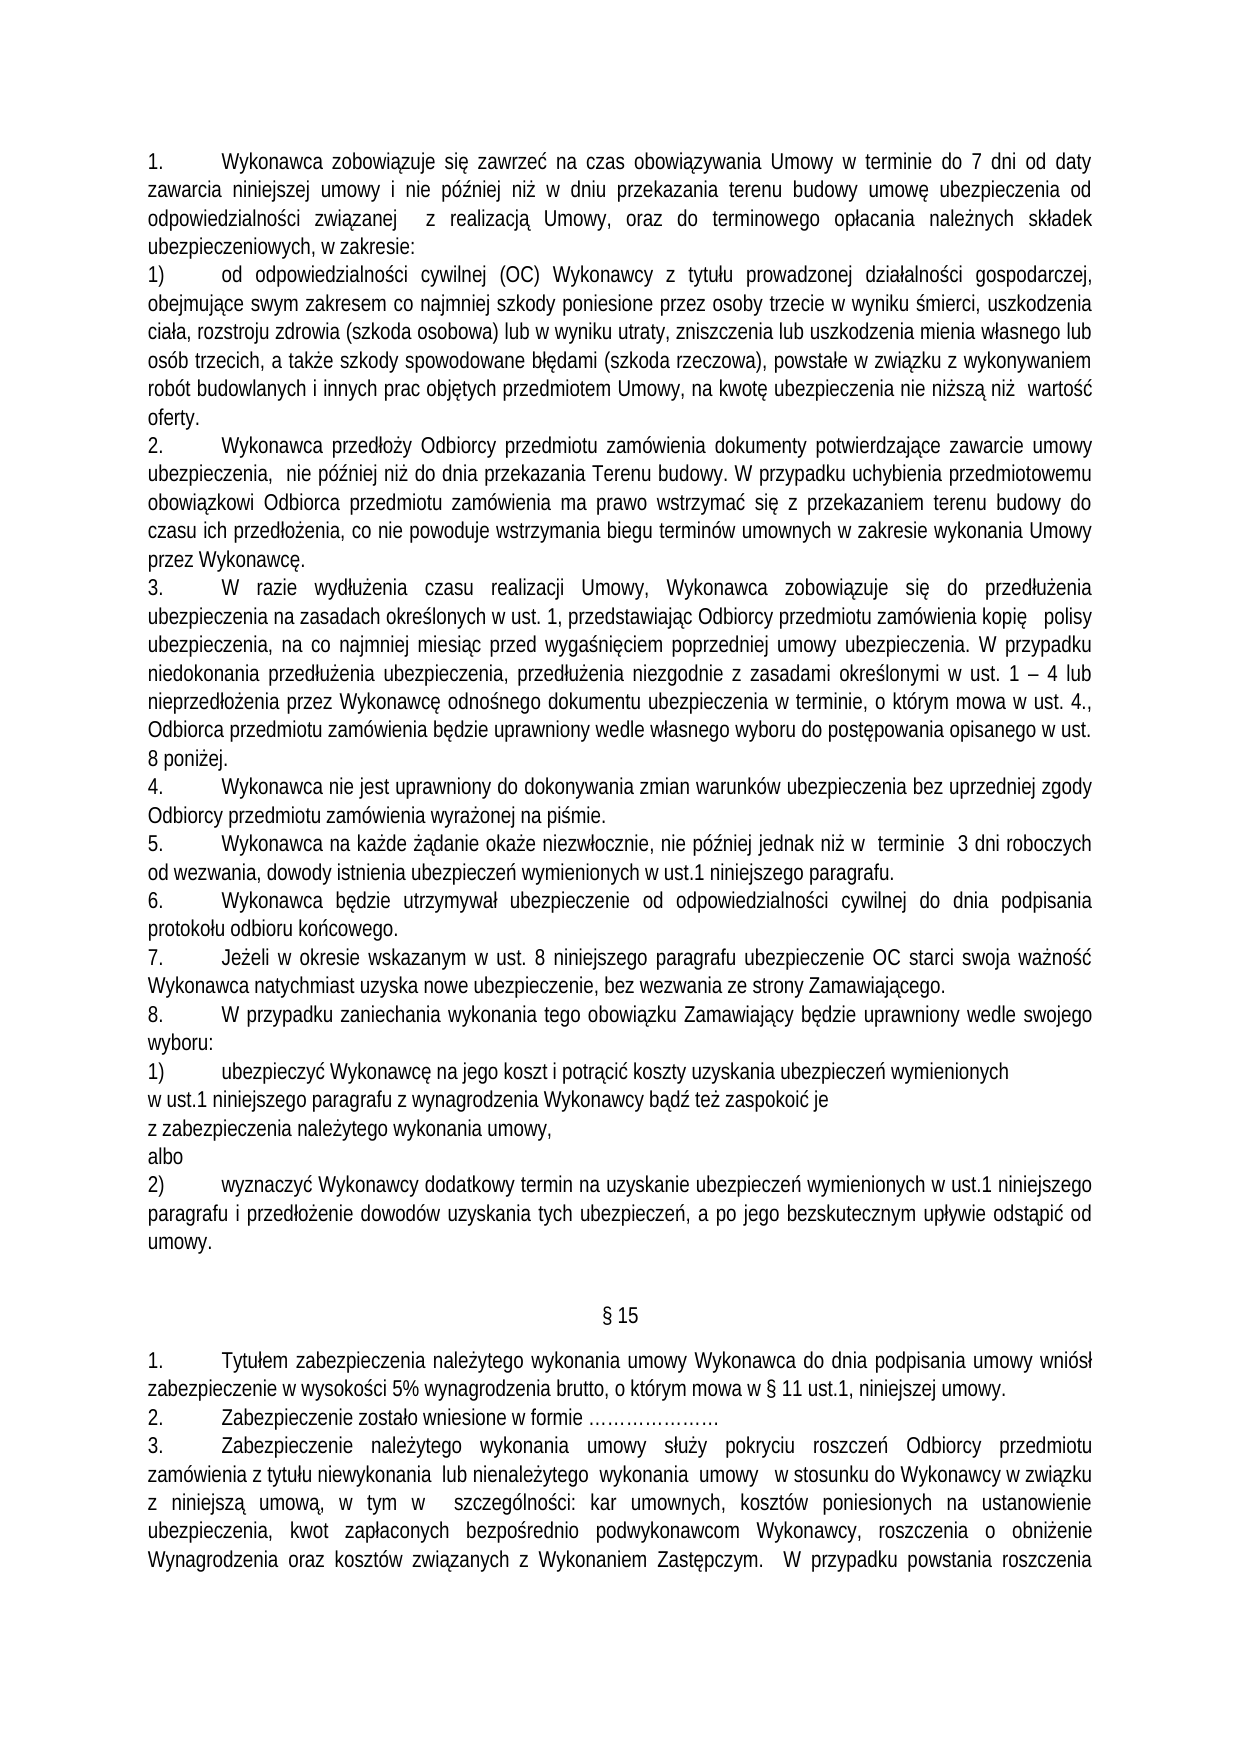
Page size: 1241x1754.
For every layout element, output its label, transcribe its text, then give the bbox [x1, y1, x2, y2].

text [148, 1432, 1093, 1572]
text 7. Jeżeli w okresie wskazanym w ust. 8 niniejszego paragrafu ubezpieczenie OC starci swoja ważność Wykonawca natychmiast uzyska nowe ubezpieczenie, bez wezwania ze strony Zamawiającego. [148, 944, 1093, 999]
text 4. Wykonawca nie jest uprawniony do dokonywania zmian warunków ubezpieczenia bez uprzedniej zgody Odbiorcy przedmiotu zamówienia wyrażonej na piśmie. [148, 773, 1093, 828]
text 2) wyznaczyć Wykonawcy dodatkowy termin na uzyskanie ubezpieczeń wymienionych w ust.1 niniejszego paragrafu i przedłożenie dowodów uzyskania tych ubezpieczeń, a po jego bezskutecznym upływie odstąpić od umowy. [148, 1171, 1093, 1254]
text 5. Wykonawca na każde żądanie okaże niezwłocznie, nie później jednak niż w terminie 3 dni roboczych od wezwania, dowody istnienia ubezpieczeń wymienionych w ust.1 niniejszego paragrafu. [148, 830, 1093, 885]
text 3. W razie wydłużenia czasu realizacji Umowy, Wykonawca zobowiązuje się do przedłużenia ubezpieczenia na zasadach określonych w ust. 1, przedstawiając Odbiorcy przedmiotu zamówienia kopię polisy ubezpieczenia, na co najmniej miesiąc przed wygaśnięciem poprzedniej umowy ubezpieczenia. W przypadku niedokonania przedłużenia ubezpieczenia, przedłużenia niezgodnie z zasadami określonymi w ust. 1 – 4 lub nieprzedłożenia przez Wykonawcę odnośnego dokumentu ubezpieczenia w terminie, o którym mowa w ust. 4., Odbiorca przedmiotu zamówienia będzie uprawniony wedle własnego wyboru do postępowania opisanego w ust. 8 poniżej. [148, 574, 1093, 771]
text 6. Wykonawca będzie utrzymywał ubezpieczenie od odpowiedzialności cywilnej do dnia podpisania protokołu odbioru końcowego. [148, 887, 1093, 942]
text 1) od odpowiedzialności cywilnej (OC) Wykonawcy z tytułu prowadzonej działalności gospodarczej, obejmujące swym zakresem co najmniej szkody poniesione przez osoby trzecie w wyniku śmierci, uszkodzenia ciała, rozstroju zdrowia (szkoda osobowa) lub w wyniku utraty, zniszczenia lub uszkodzenia mienia własnego lub osób trzecich, a także szkody spowodowane błędami (szkoda rzeczowa), powstałe w związku z wykonywaniem robót budowlanych i innych prac objętych przedmiotem Umowy, na kwotę ubezpieczenia nie niższą niż wartość oferty. [148, 261, 1093, 430]
text z zabezpieczenia należytego wykonania umowy, [148, 1114, 1093, 1141]
text 2. Wykonawca przedłoży Odbiorcy przedmiotu zamówienia dokumenty potwierdzające zawarcie umowy ubezpieczenia, nie później niż do dnia przekazania Terenu budowy. W przypadku uchybienia przedmiotowemu obowiązkowi Odbiorca przedmiotu zamówienia ma prawo wstrzymać się z przekazaniem terenu budowy do czasu ich przedłożenia, co nie powoduje wstrzymania biegu terminów umownych w zakresie wykonania Umowy przez Wykonawcę. [148, 432, 1093, 572]
text albo [148, 1143, 1093, 1169]
text 1. Tytułem zabezpieczenia należytego wykonania umowy Wykonawca do dnia podpisania umowy wniósł zabezpieczenie w wysokości 5% wynagrodzenia brutto, o którym mowa w § 11 ust.1, niniejszej umowy. [148, 1347, 1093, 1402]
text 1) ubezpieczyć Wykonawcę na jego koszt i potrącić koszty uzyskania ubezpieczeń wymienionych [148, 1058, 1093, 1084]
text 2. Zabezpieczenie zostało wniesione w formie ………………… [148, 1404, 1093, 1430]
text 8. W przypadku zaniechania wykonania tego obowiązku Zamawiający będzie uprawniony wedle swojego wyboru: [148, 1001, 1093, 1056]
text w ust.1 niniejszego paragrafu z wynagrodzenia Wykonawcy bądź też zaspokoić je [148, 1086, 1093, 1112]
text 1. Wykonawca zobowiązuje się zawrzeć na czas obowiązywania Umowy w terminie do 7 dni od daty zawarcia niniejszej umowy i nie później niż w dniu przekazania terenu budowy umowę ubezpieczenia od odpowiedzialności związanej z realizacją Umowy, oraz do terminowego opłacania należnych składek ubezpieczeniowych, w zakresie: [148, 148, 1093, 259]
text § 15 [148, 1302, 1093, 1328]
